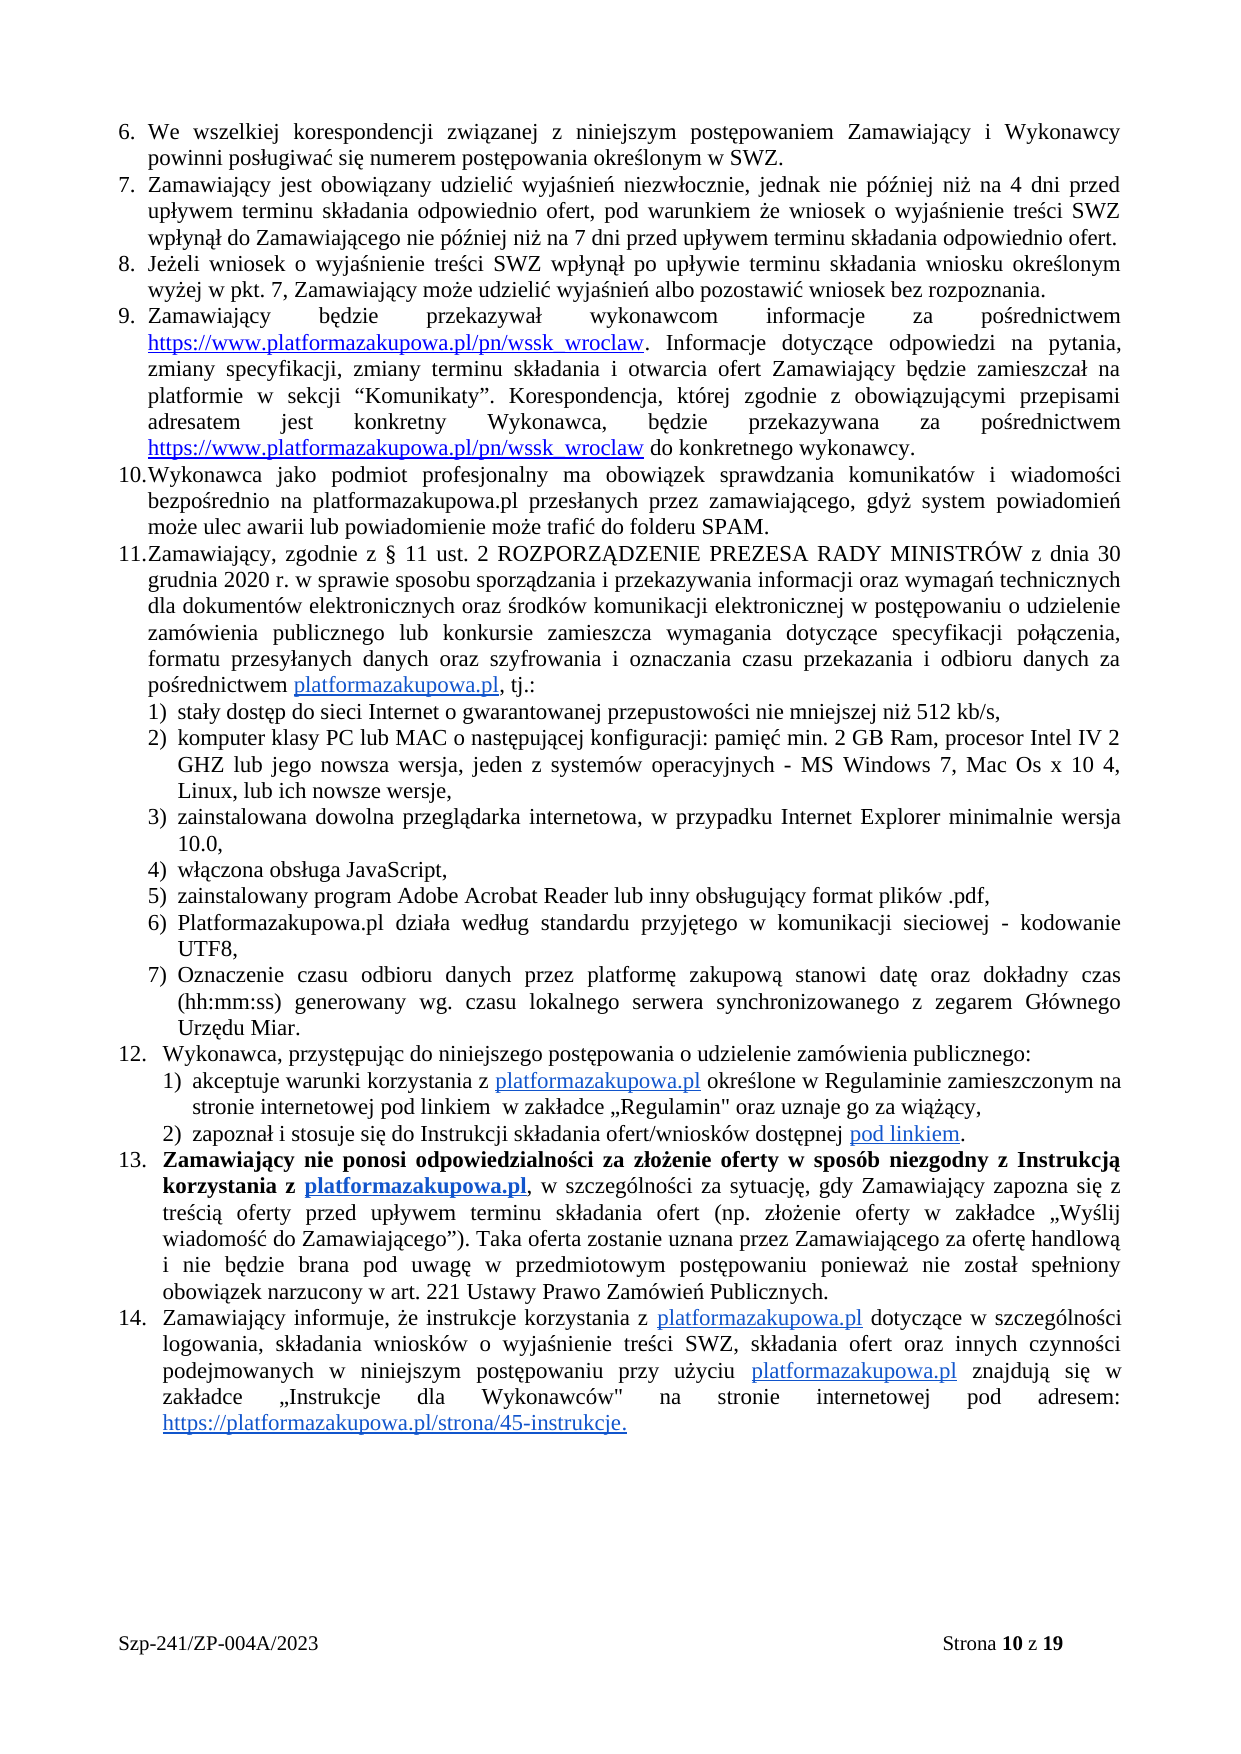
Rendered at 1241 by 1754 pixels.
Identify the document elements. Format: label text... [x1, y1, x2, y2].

list zainstalowana dowolna przeglądarka internetowa, w przypadku Internet Explorer minimalnie wersja 10.0, [148, 803, 1122, 856]
list Zamawiający będzie przekazywał wykonawcom informacje za pośrednictwem https://www.platformazakupowa.pl/pn/wssk_wroclaw. Informacje dotyczące odpowiedzi na pytania, zmiany specyfikacji, zmiany terminu składania i otwarcia ofert Zamawiający będzie zamieszczał na platformie w sekcji “Komunikaty”. Korespondencja, której zgodnie z obowiązującymi przepisami adresatem jest konkretny Wykonawca, będzie przekazywana za pośrednictwem https://www.platformazakupowa.pl/pn/wssk_wroclaw do konkretnego wykonawcy. [118, 303, 1122, 461]
list Oznaczenie czasu odbioru danych przez platformę zakupową stanowi datę oraz dokładny czas (hh:mm:ss) generowany wg. czasu lokalnego serwera synchronizowanego z zegarem Głównego Urzędu Miar. [148, 961, 1122, 1041]
list komputer klasy PC lub MAC o następującej konfiguracji: pamięć min. 2 GB Ram, procesor Intel IV 2 GHZ lub jego nowsza wersja, jeden z systemów operacyjnych - MS Windows 7, Mac Os x 10 4, Linux, lub ich nowsze wersje, [148, 724, 1122, 803]
list Zamawiający jest obowiązany udzielić wyjaśnień niezwłocznie, jednak nie później niż na 4 dni przed upływem terminu składania odpowiednio ofert, pod warunkiem że wniosek o wyjaśnienie treści SWZ wpłynął do Zamawiającego nie później niż na 7 dni przed upływem terminu składania odpowiednio ofert. [118, 171, 1122, 250]
list zapoznał i stosuje się do Instrukcji składania ofert/wniosków dostępnej pod linkiem. [162, 1119, 1122, 1146]
list Wykonawca jako podmiot profesjonalny ma obowiązek sprawdzania komunikatów i wiadomości bezpośrednio na platformazakupowa.pl przesłanych przez zamawiającego, gdyż system powiadomień może ulec awarii lub powiadomienie może trafić do folderu SPAM. [118, 461, 1122, 540]
list Jeżeli wniosek o wyjaśnienie treści SWZ wpłynął po upływie terminu składania wniosku określonym wyżej w pkt. 7, Zamawiający może udzielić wyjaśnień albo pozostawić wniosek bez rozpoznania. [118, 250, 1122, 303]
list akceptuje warunki korzystania z platformazakupowa.pl określone w Regulaminie zamieszczonym na stronie internetowej pod linkiem w zakładce „Regulamin" oraz uznaje go za wiążący, [162, 1067, 1122, 1119]
list Platformazakupowa.pl działa według standardu przyjętego w komunikacji sieciowej - kodowanie UTF8, [148, 909, 1122, 961]
list zainstalowany program Adobe Acrobat Reader lub inny obsługujący format plików .pdf, [148, 882, 1122, 909]
list włączona obsługa JavaScript, [148, 856, 1122, 882]
list We wszelkiej korespondencji związanej z niniejszym postępowaniem Zamawiający i Wykonawcy powinni posługiwać się numerem postępowania określonym w SWZ. [118, 118, 1122, 171]
list Zamawiający, zgodnie z § 11 ust. 2 ROZPORZĄDZENIE PREZESA RADY MINISTRÓW z dnia 30 grudnia 2020 r. w sprawie sposobu sporządzania i przekazywania informacji oraz wymagań technicznych dla dokumentów elektronicznych oraz środków komunikacji elektronicznej w postępowaniu o udzielenie zamówienia publicznego lub konkursie zamieszcza wymagania dotyczące specyfikacji połączenia, formatu przesyłanych danych oraz szyfrowania i oznaczania czasu przekazania i odbioru danych za pośrednictwem platformazakupowa.pl, tj.: [118, 540, 1122, 698]
list Wykonawca, przystępując do niniejszego postępowania o udzielenie zamówienia publicznego: [118, 1041, 1122, 1067]
list stały dostęp do sieci Internet o gwarantowanej przepustowości nie mniejszej niż 512 kb/s, [148, 698, 1122, 724]
list Zamawiający informuje, że instrukcje korzystania z platformazakupowa.pl dotyczące w szczególności logowania, składania wniosków o wyjaśnienie treści SWZ, składania ofert oraz innych czynności podejmowanych w niniejszym postępowaniu przy użyciu platformazakupowa.pl znajdują się w zakładce „Instrukcje dla Wykonawców" na stronie internetowej pod adresem: https://platformazakupowa.pl/strona/45-instrukcje. [118, 1304, 1122, 1436]
list Zamawiający nie ponosi odpowiedzialności za złożenie oferty w sposób niezgodny z Instrukcją korzystania z platformazakupowa.pl, w szczególności za sytuację, gdy Zamawiający zapozna się z treścią oferty przed upływem terminu składania ofert (np. złożenie oferty w zakładce „Wyślij wiadomość do Zamawiającego”). Taka oferta zostanie uznana przez Zamawiającego za ofertę handlową i nie będzie brana pod uwagę w przedmiotowym postępowaniu ponieważ nie został spełniony obowiązek narzucony w art. 221 Ustawy Prawo Zamówień Publicznych. [118, 1146, 1122, 1304]
